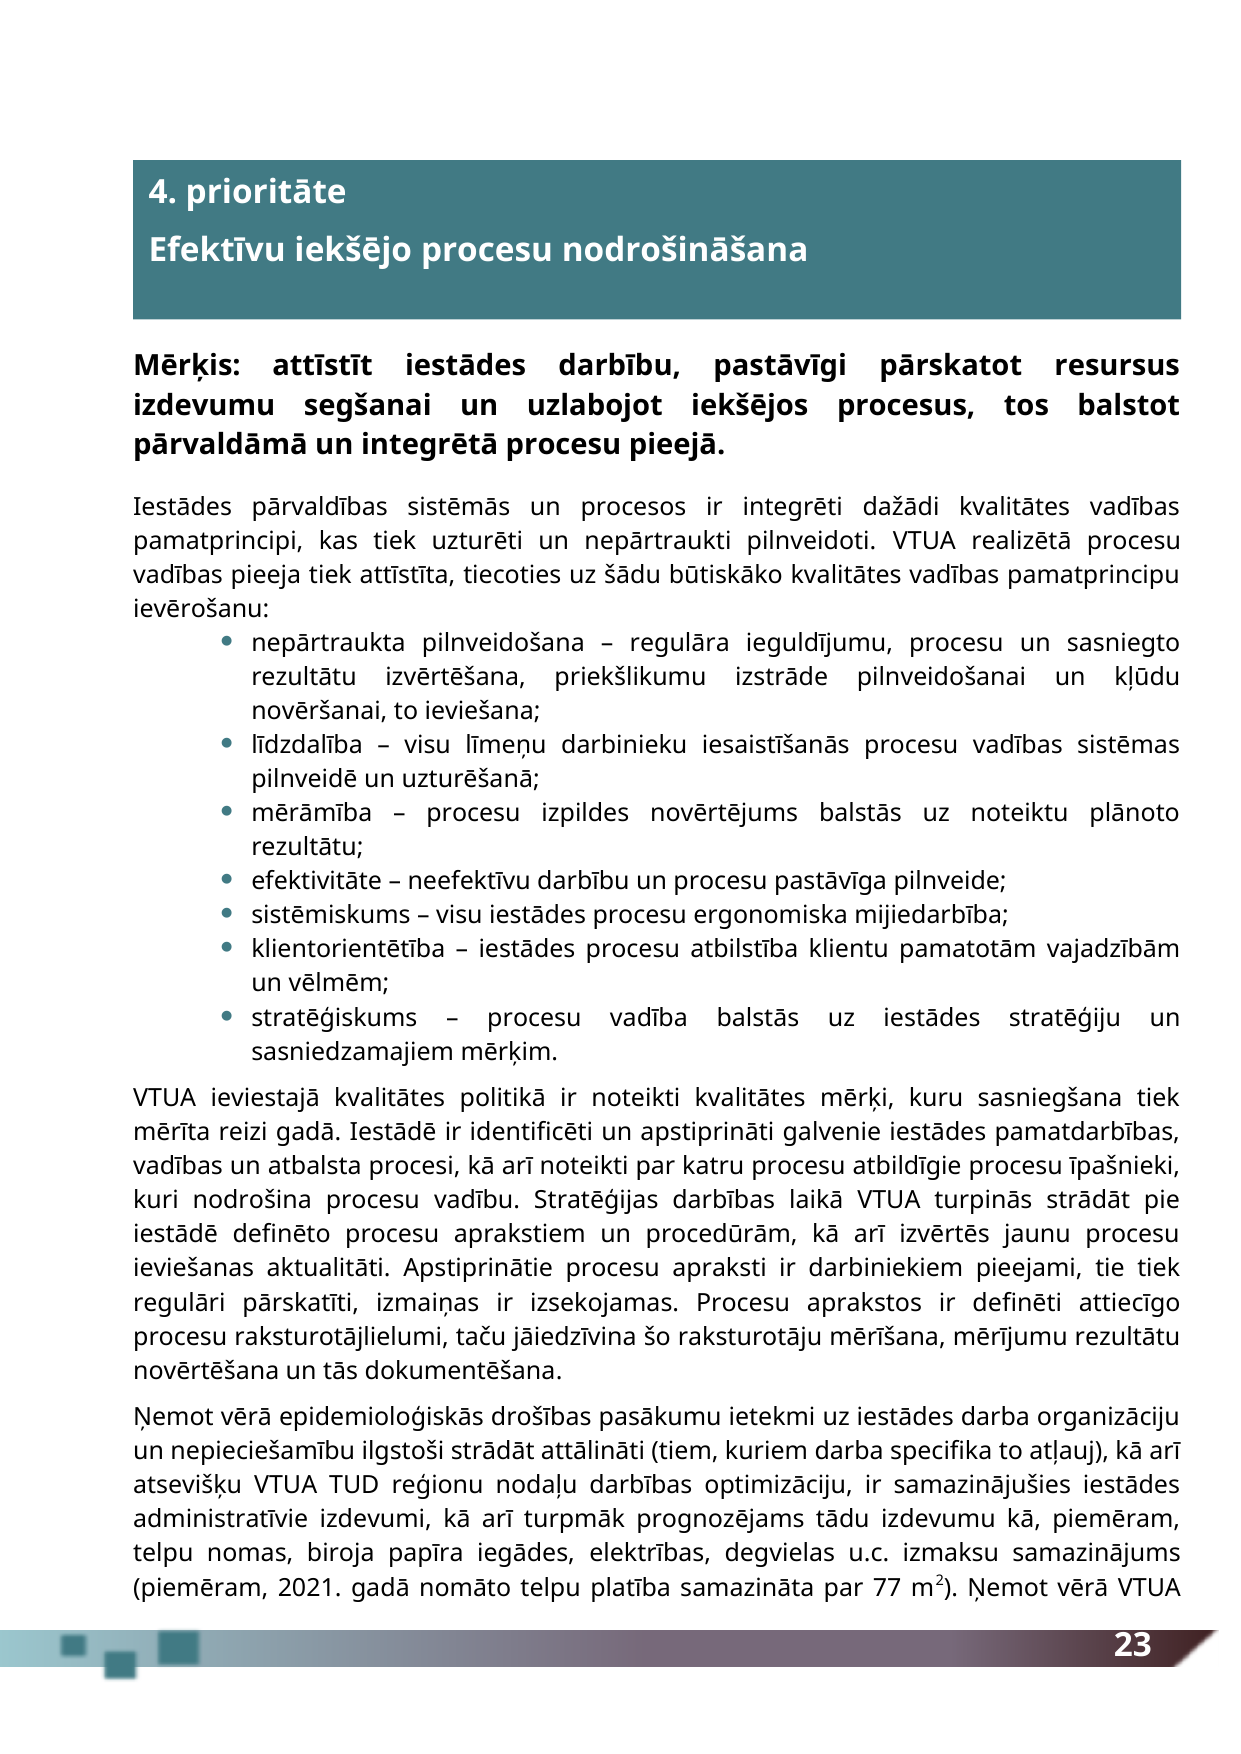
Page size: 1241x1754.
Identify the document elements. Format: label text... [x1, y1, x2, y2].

list nepārtraukta pilnveidošana – regulāra ieguldījumu, procesu un sasniegto rezultātu izvērtēšana, priekšlikumu izstrāde pilnveidošanai un kļūdu novēršanai, to ieviešana; [222, 624, 1181, 727]
list klientorientētība – iestādes procesu atbilstība klientu pamatotām vajadzībām un vēlmēm; [222, 931, 1181, 999]
list efektivitāte – neefektīvu darbību un procesu pastāvīga pilnveide; [222, 863, 1181, 897]
list līdzdalība – visu līmeņu darbinieku iesaistīšanās procesu vadības sistēmas pilnveidē un uzturēšanā; [222, 727, 1181, 795]
text VTUA ieviestajā kvalitātes politikā ir noteikti kvalitātes mērķi, kuru sasniegšana tiek mērīta reizi gadā. Iestādē ir identificēti un apstiprināti galvenie iestādes pamatdarbības, vadības un atbalsta procesi, kā arī noteikti par katru procesu atbildīgie procesu īpašnieki, kuri nodrošina procesu vadību. Stratēģijas darbības laikā VTUA turpinās strādāt pie iestādē definēto procesu aprakstiem un procedūrām, kā arī izvērtēs jaunu procesu ieviešanas aktualitāti. Apstiprinātie procesu apraksti ir darbiniekiem pieejami, tie tiek regulāri pārskatīti, izmaiņas ir izsekojamas. Procesu aprakstos ir definēti attiecīgo procesu raksturotājlielumi, taču jāiedzīvina šo raksturotāju mērīšana, mērījumu rezultātu novērtēšana un tās dokumentēšana. [133, 1080, 1181, 1386]
picture [0, 1627, 1220, 1683]
list sistēmiskums – visu iestādes procesu ergonomiska mijiedarbība; [222, 897, 1181, 931]
list mērāmība – procesu izpildes novērtējums balstās uz noteiktu plānoto rezultātu; [222, 795, 1181, 863]
text Iestādes pārvaldības sistēmās un procesos ir integrēti dažādi kvalitātes vadības pamatprincipi, kas tiek uzturēti un nepārtraukti pilnveidoti. VTUA realizētā procesu vadības pieeja tiek attīstīta, tiecoties uz šādu būtiskāko kvalitātes vadības pamatprincipu ievērošanu: [133, 488, 1181, 624]
text Mērķis: attīstīt iestādes darbību, pastāvīgi pārskatot resursus izdevumu segšanai un uzlabojot iekšējos procesus, tos balstot pārvaldāmā un integrētā procesu pieejā. [133, 344, 1181, 463]
list stratēģiskums – procesu vadība balstās uz iestādes stratēģiju un sasniedzamajiem mērķim. [222, 999, 1181, 1067]
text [133, 1399, 1181, 1603]
